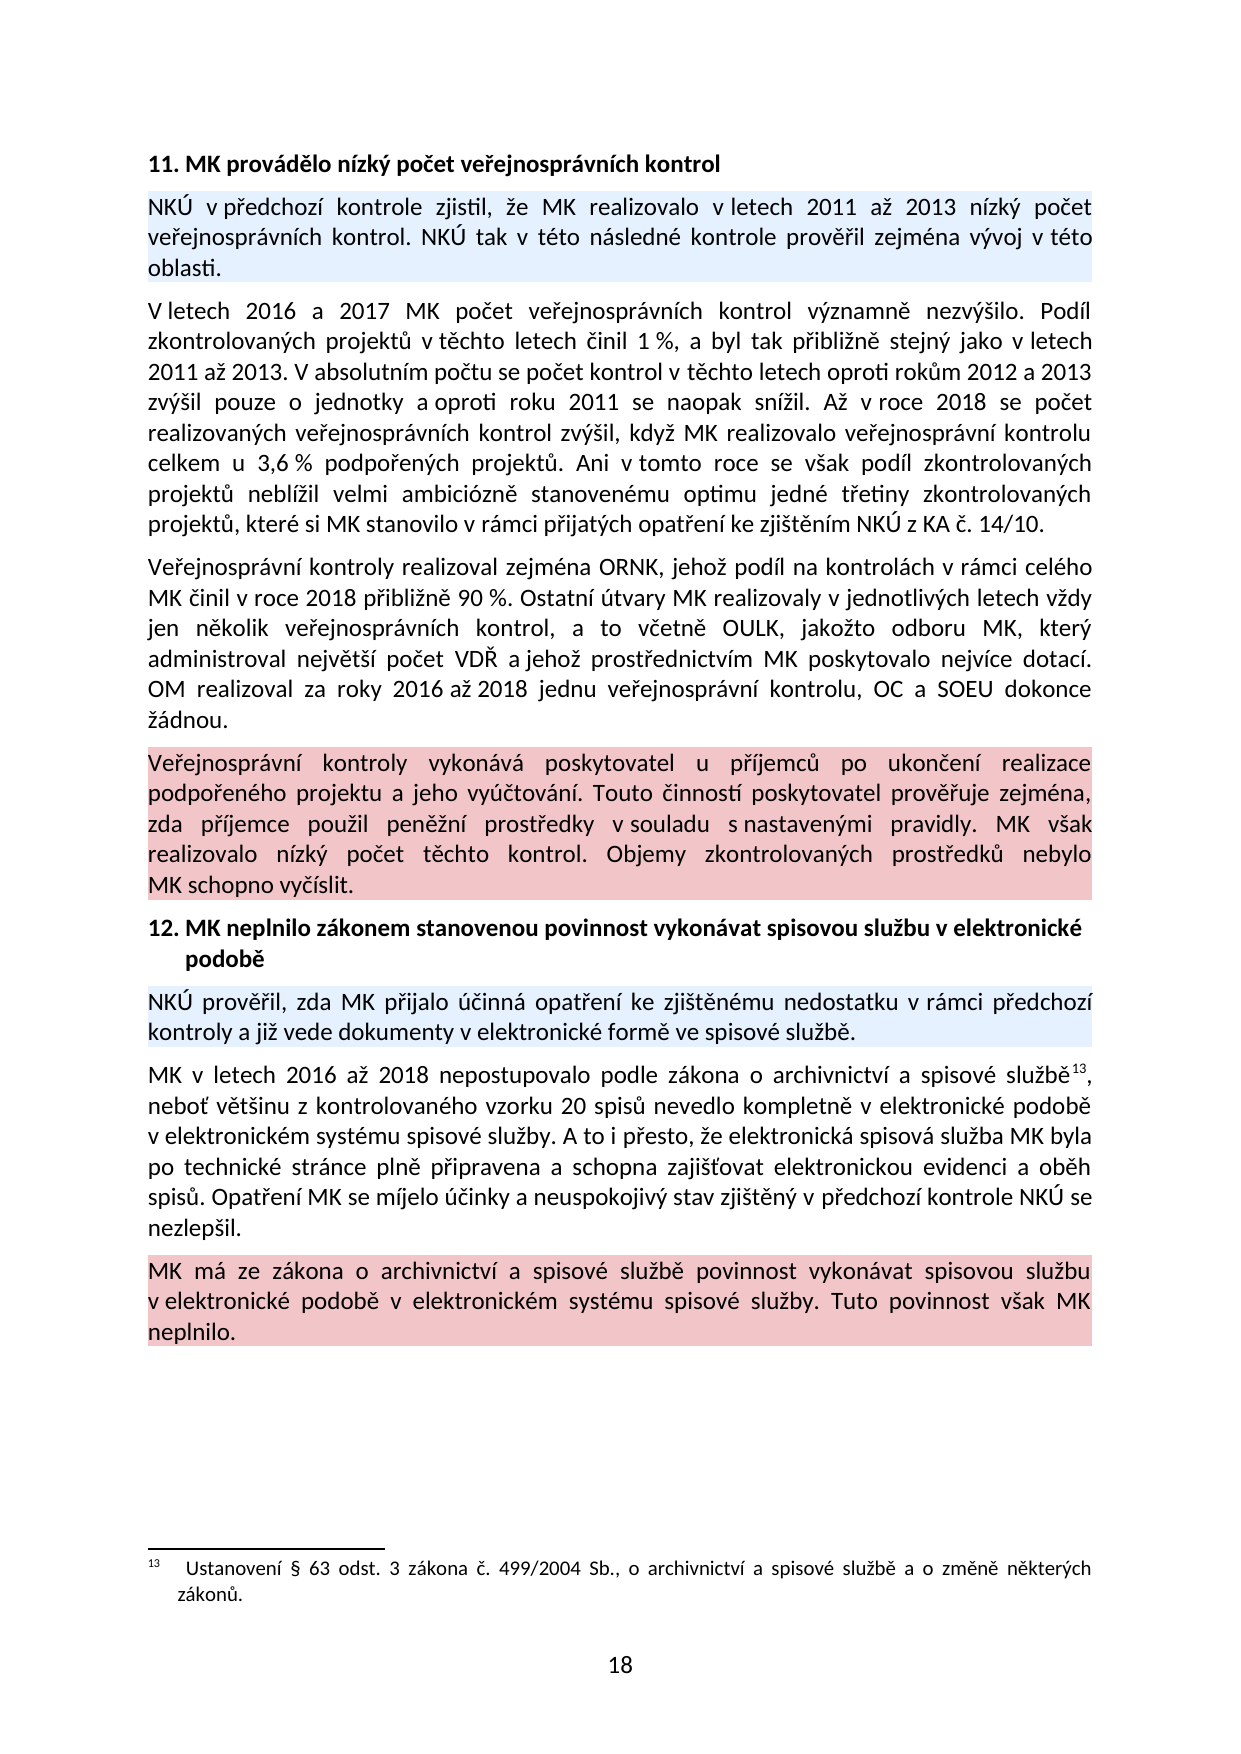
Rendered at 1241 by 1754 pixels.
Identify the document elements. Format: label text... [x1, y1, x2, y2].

list MK neplnilo zákonem stanovenou povinnost vykonávat spisovou službu v elektronické podobě [148, 912, 1092, 973]
text Veřejnosprávní kontroly realizoval zejména ORNK, jehož podíl na kontrolách v rámci celého MK činil v roce 2018 přibližně 90 %. Ostatní útvary MK realizovaly v jednotlivých letech vždy jen několik veřejnosprávních kontrol, a to včetně OULK, jakožto odboru MK, který administroval největší počet VDŘ a jehož prostřednictvím MK poskytovalo nejvíce dotací. OM realizoval za roky 2016 až 2018 jednu veřejnosprávní kontrolu, OC a SOEU dokonce žádnou. [148, 551, 1092, 734]
text NKÚ v předchozí kontrole zjistil, že MK realizovalo v letech 2011 až 2013 nízký počet veřejnosprávních kontrol. NKÚ tak v této následné kontrole prověřil zejména vývoj v této oblasti. [148, 191, 1092, 282]
text MK má ze zákona o archivnictví a spisové službě povinnost vykonávat spisovou službu v elektronické podobě v elektronickém systému spisové služby. Tuto povinnost však MK neplnilo. [148, 1255, 1092, 1346]
list MK provádělo nízký počet veřejnosprávních kontrol [148, 148, 1092, 178]
text NKÚ prověřil, zda MK přijalo účinná opatření ke zjištěnému nedostatku v rámci předchozí kontroly a již vede dokumenty v elektronické formě ve spisové službě. [148, 986, 1092, 1047]
text Veřejnosprávní kontroly vykonává poskytovatel u příjemců po ukončení realizace podpořeného projektu a jeho vyúčtování. Touto činností poskytovatel prověřuje zejména, zda příjemce použil peněžní prostředky v souladu s nastavenými pravidly. MK však realizovalo nízký počet těchto kontrol. Objemy zkontrolovaných prostředků nebylo MK schopno vyčíslit. [148, 747, 1092, 900]
text MK v letech 2016 až 2018 nepostupovalo podle zákona o archivnictví a spisové službě, neboť většinu z kontrolovaného vzorku 20 spisů nevedlo kompletně v elektronické podobě v elektronickém systému spisové služby. A to i přesto, že elektronická spisová služba MK byla po technické stránce plně připravena a schopna zajišťovat elektronickou evidenci a oběh spisů. Opatření MK se míjelo účinky a neuspokojivý stav zjištěný v předchozí kontrole NKÚ se nezlepšil. [148, 1059, 1092, 1242]
text V letech 2016 a 2017 MK počet veřejnosprávních kontrol významně nezvýšilo. Podíl zkontrolovaných projektů v těchto letech činil 1 %, a byl tak přibližně stejný jako v letech 2011 až 2013. V absolutním počtu se počet kontrol v těchto letech oproti rokům 2012 a 2013 zvýšil pouze o jednotky a oproti roku 2011 se naopak snížil. Až v roce 2018 se počet realizovaných veřejnosprávních kontrol zvýšil, když MK realizovalo veřejnosprávní kontrolu celkem u 3,6 % podpořených projektů. Ani v tomto roce se však podíl zkontrolovaných projektů neblížil velmi ambiciózně stanovenému optimu jedné třetiny zkontrolovaných projektů, které si MK stanovilo v rámci přijatých opatření ke zjištěním NKÚ z KA č. 14/10. [148, 295, 1092, 539]
